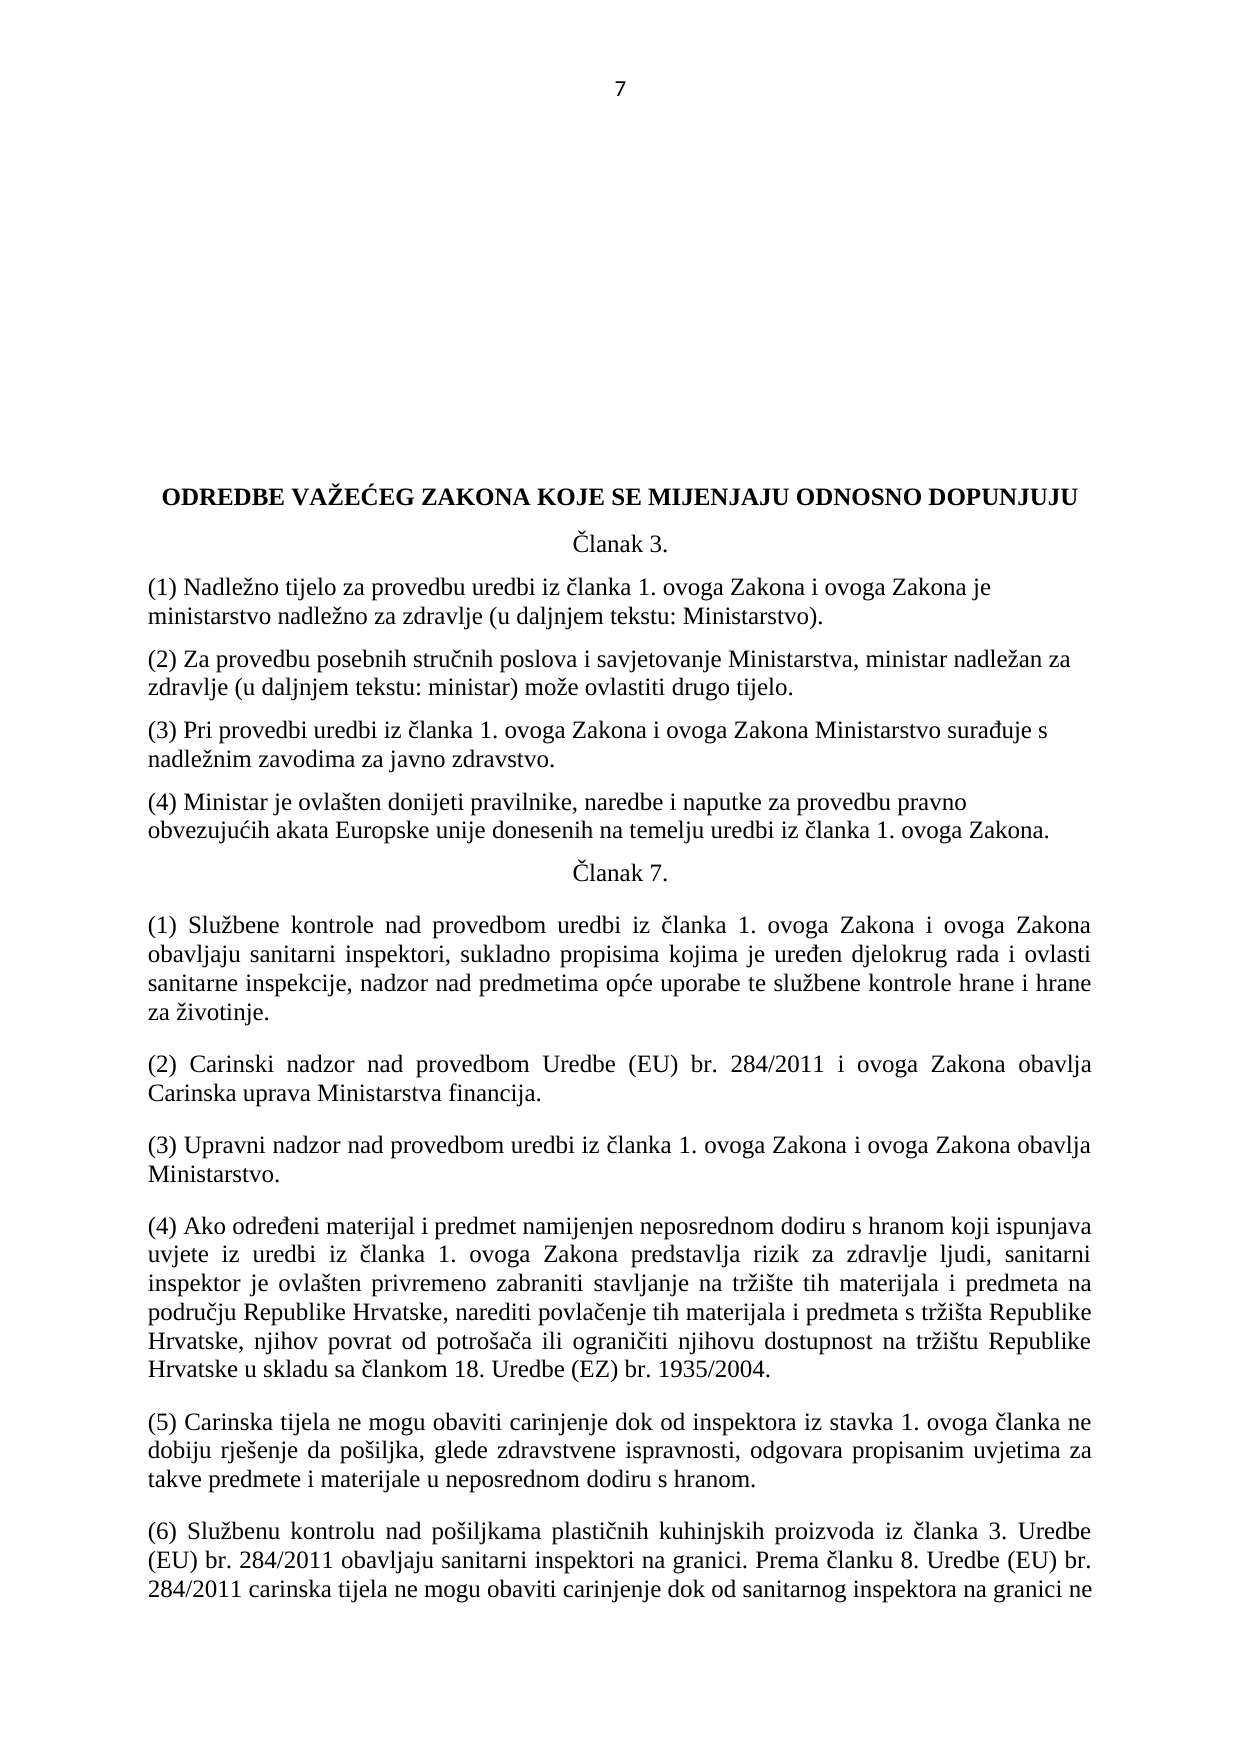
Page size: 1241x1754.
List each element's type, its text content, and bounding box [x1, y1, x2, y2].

text (5) Carinska tijela ne mogu obaviti carinjenje dok od inspektora iz stavka 1. ovoga članka ne dobiju rješenje da pošiljka, glede zdravstvene ispravnosti, odgovara propisanim uvjetima za takve predmete i materijale u neposrednom dodiru s hranom. [148, 1407, 1093, 1493]
text (2) Carinski nadzor nad provedbom Uredbe (EU) br. 284/2011 i ovoga Zakona obavlja Carinska uprava Ministarstva financija. [148, 1049, 1093, 1106]
text (3) Pri provedbi uredbi iz članka 1. ovoga Zakona i ovoga Zakona Ministarstvo surađuje s nadležnim zavodima za javno zdravstvo. [148, 715, 1093, 773]
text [148, 1516, 1093, 1603]
text (2) Za provedbu posebnih stručnih poslova i savjetovanje Ministarstva, ministar nadležan za zdravlje (u daljnjem tekstu: ministar) može ovlastiti drugo tijelo. [148, 644, 1093, 701]
text (1) Nadležno tijelo za provedbu uredbi iz članka 1. ovoga Zakona i ovoga Zakona je ministarstvo nadležno za zdravlje (u daljnjem tekstu: Ministarstvo). [148, 572, 1093, 629]
text Članak 3. [148, 529, 1093, 558]
text (3) Upravni nadzor nad provedbom uredbi iz članka 1. ovoga Zakona i ovoga Zakona obavlja Ministarstvo. [148, 1130, 1093, 1187]
text (1) Službene kontrole nad provedbom uredbi iz članka 1. ovoga Zakona i ovoga Zakona obavljaju sanitarni inspektori, sukladno propisima kojima je uređen djelokrug rada i ovlasti sanitarne inspekcije, nadzor nad predmetima opće uporabe te službene kontrole hrane i hrane za životinje. [148, 911, 1093, 1026]
text (4) Ministar je ovlašten donijeti pravilnike, naredbe i naputke za provedbu pravno obvezujućih akata Europske unije donesenih na temelju uredbi iz članka 1. ovoga Zakona. [148, 787, 1093, 844]
text (4) Ako određeni materijal i predmet namijenjen neposrednom dodiru s hranom koji ispunjava uvjete iz uredbi iz članka 1. ovoga Zakona predstavlja rizik za zdravlje ljudi, sanitarni inspektor je ovlašten privremeno zabraniti stavljanje na tržište tih materijala i predmeta na području Republike Hrvatske, narediti povlačenje tih materijala i predmeta s tržišta Republike Hrvatske, njihov povrat od potrošača ili ograničiti njihovu dostupnost na tržištu Republike Hrvatske u skladu sa člankom 18. Uredbe (EZ) br. 1935/2004. [148, 1211, 1093, 1383]
text Članak 7. [148, 858, 1093, 887]
text ODREDBE VAŽEĆEG ZAKONA KOJE SE MIJENJAJU ODNOSNO DOPUNJUJU [148, 482, 1093, 510]
